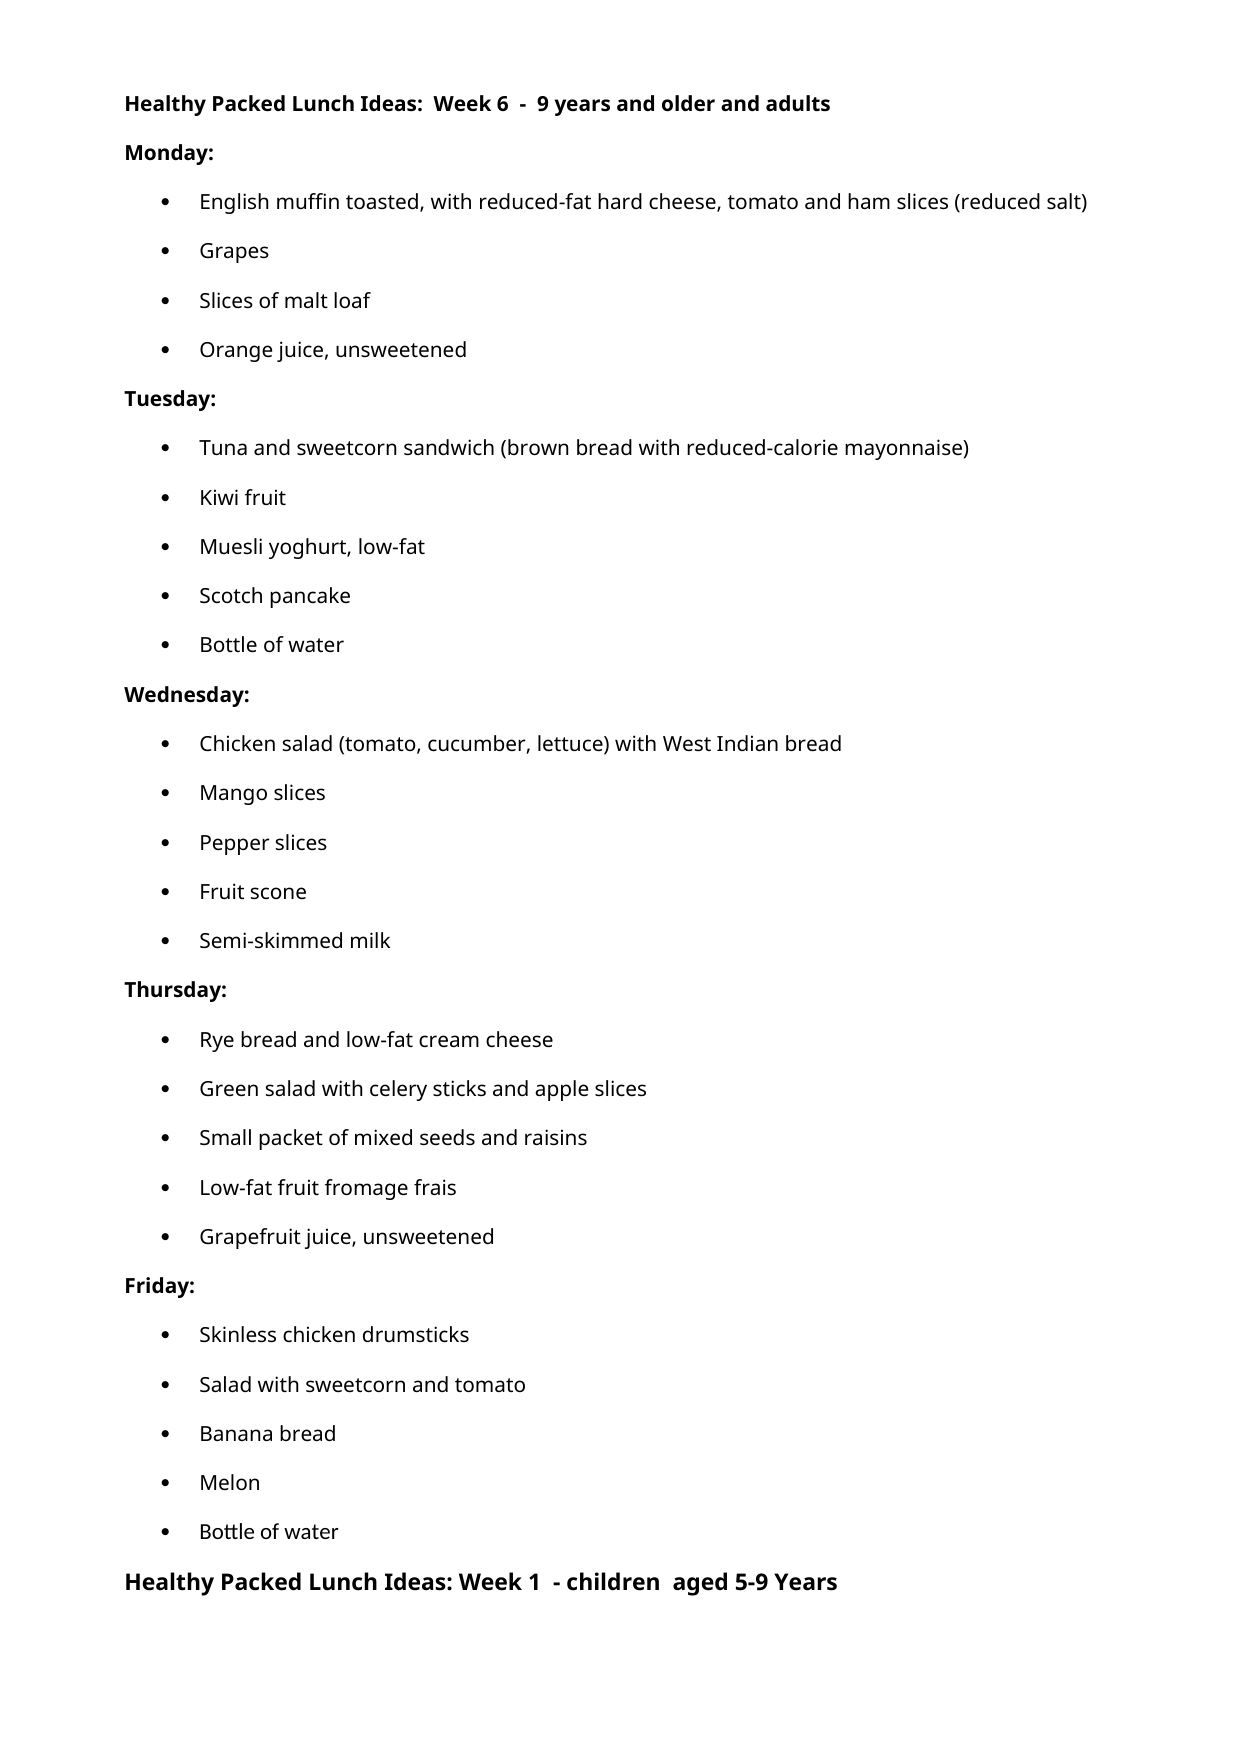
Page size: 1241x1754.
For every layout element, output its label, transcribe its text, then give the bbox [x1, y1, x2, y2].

list Chicken salad (tomato, cucumber, lettuce) with West Indian bread [162, 729, 1090, 758]
list Scotch pancake [162, 581, 1090, 610]
text Wednesday: [124, 680, 1090, 708]
text Thursday: [124, 976, 1090, 1004]
list Melon [162, 1468, 1090, 1497]
list Salad with sweetcorn and tomato [162, 1370, 1090, 1398]
list Grapefruit juice, unsweetened [162, 1222, 1090, 1250]
list Kiwi fruit [162, 483, 1090, 511]
list Bottle of water [162, 1517, 1090, 1546]
text Friday: [124, 1271, 1090, 1299]
list Small packet of mixed seeds and raisins [162, 1123, 1090, 1152]
text Healthy Packed Lunch Ideas: Week 6 - 9 years and older and adults [124, 89, 1090, 117]
text Tuesday: [124, 384, 1090, 413]
list Banana bread [162, 1419, 1090, 1447]
list English muffin toasted, with reduced-fat hard cheese, tomato and ham slices (reduced salt) [162, 187, 1090, 216]
list Low-fat fruit fromage frais [162, 1173, 1090, 1201]
list Rye bread and low-fat cream cheese [162, 1025, 1090, 1053]
list Green salad with celery sticks and apple slices [162, 1074, 1090, 1102]
list Orange juice, unsweetened [162, 335, 1090, 363]
list Grapes [162, 236, 1090, 265]
list Slices of malt loaf [162, 286, 1090, 314]
list Mango slices [162, 778, 1090, 807]
list Bottle of water [162, 631, 1090, 659]
list Pepper slices [162, 828, 1090, 856]
list Semi-skimmed milk [162, 926, 1090, 955]
text Monday: [124, 138, 1090, 166]
list Tuna and sweetcorn sandwich (brown bread with reduced-calorie mayonnaise) [162, 433, 1090, 462]
list Fruit scone [162, 877, 1090, 905]
list Muesli yoghurt, low-fat [162, 532, 1090, 561]
list Skinless chicken drumsticks [162, 1320, 1090, 1349]
text Healthy Packed Lunch Ideas: Week 1 - children aged 5-9 Years [124, 1566, 1090, 1598]
